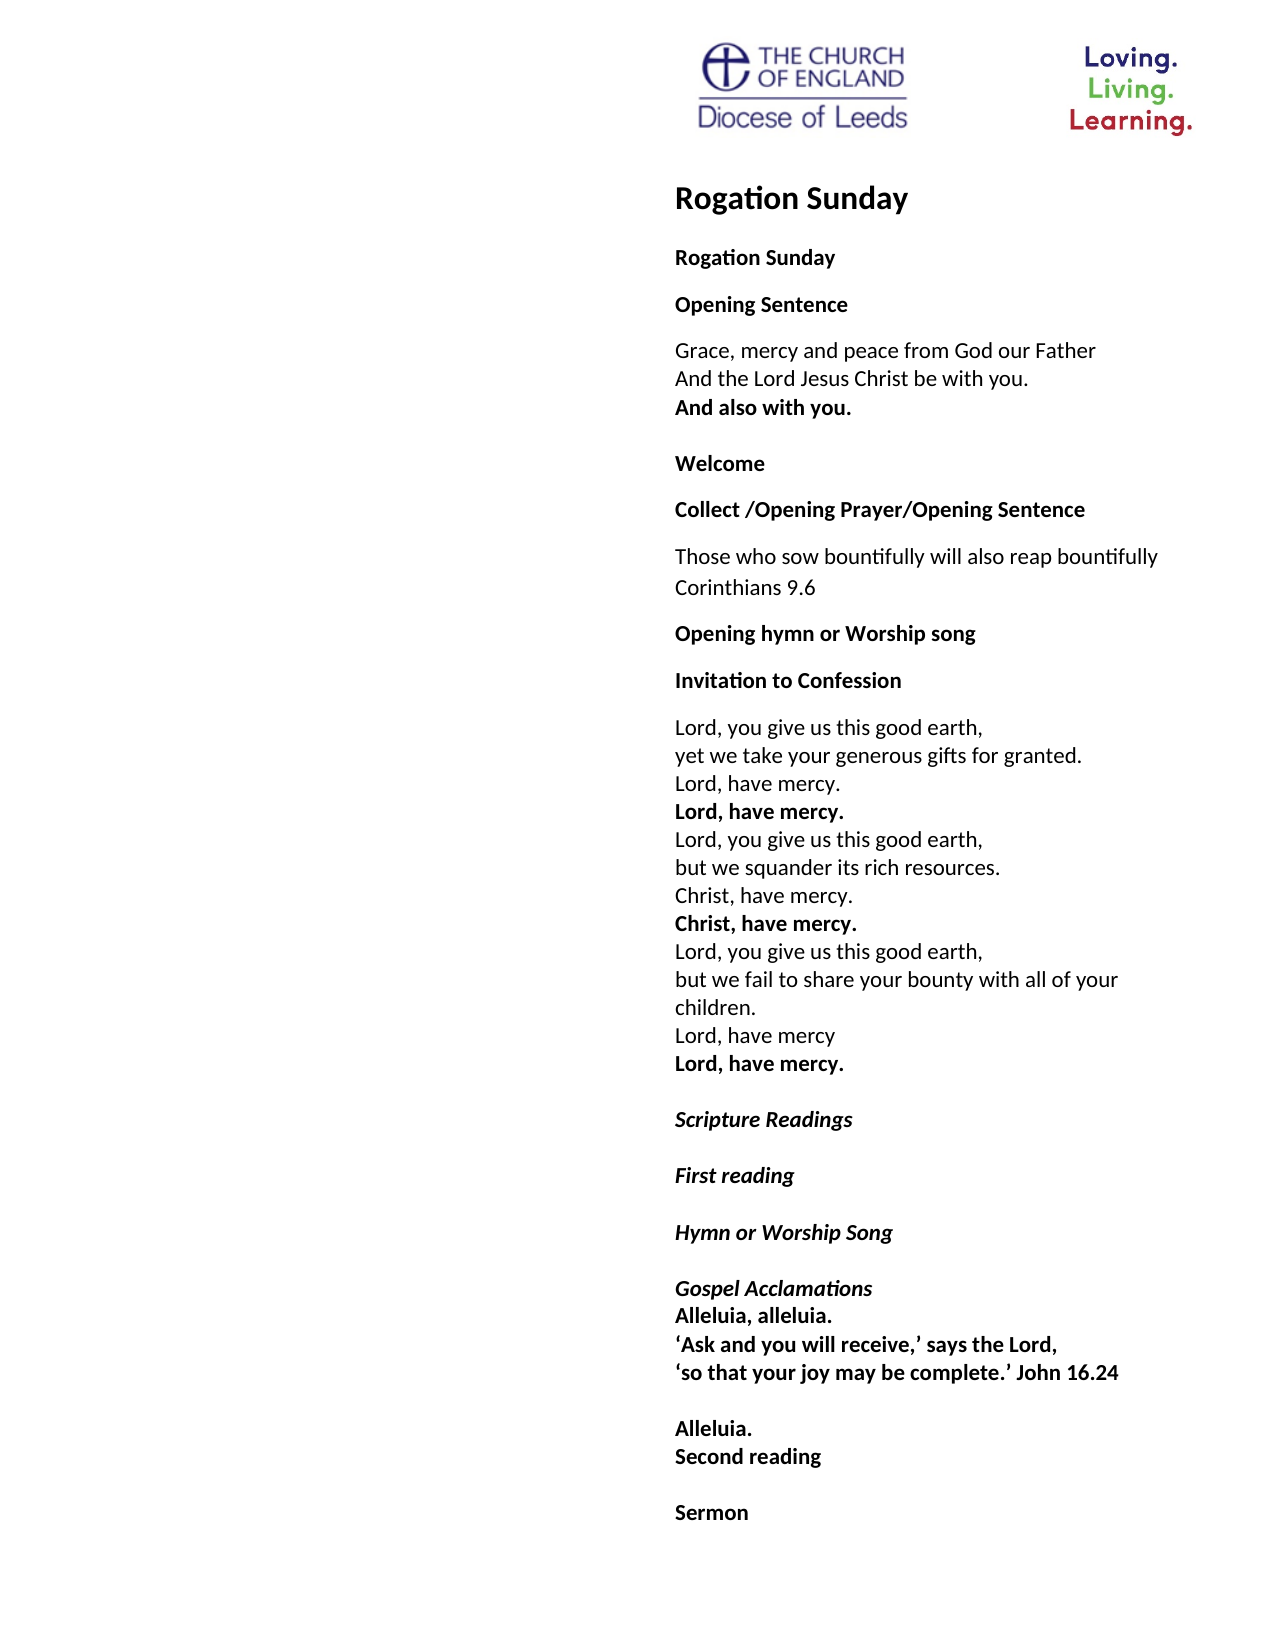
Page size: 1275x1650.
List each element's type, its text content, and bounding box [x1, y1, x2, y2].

text Christ, have mercy. [675, 909, 1200, 937]
text Those who sow bountifully will also reap bountifully Corinthians 9.6 [675, 542, 1200, 601]
text And the Lord Jesus Christ be with you. [675, 364, 1200, 393]
text Sermon [675, 1498, 1200, 1526]
text First reading [675, 1162, 1200, 1189]
text Lord, you give us this good earth, [675, 937, 1200, 965]
text yet we take your generous gifts for granted. [675, 741, 1200, 769]
text Opening Sentence [675, 290, 1200, 318]
text but we squander its rich resources. [675, 853, 1200, 881]
text Gospel Acclamations [675, 1274, 1200, 1302]
text Rogation Sunday [675, 243, 1200, 271]
text Second reading [675, 1442, 1200, 1470]
text Lord, have mercy. [675, 769, 1200, 797]
text ‘so that your joy may be complete.’ John 16.24 [675, 1358, 1200, 1386]
text ‘Ask and you will receive,’ says the Lord, [675, 1330, 1200, 1358]
text Lord, have mercy. [675, 1049, 1200, 1077]
text Lord, have mercy [675, 1021, 1200, 1049]
text Lord, have mercy. [675, 797, 1200, 825]
text Collect /Opening Prayer/Opening Sentence [675, 496, 1200, 523]
text Hymn or Worship Song [675, 1218, 1200, 1246]
text Alleluia, alleluia. [675, 1302, 1200, 1330]
text Alleluia. [675, 1414, 1200, 1442]
text Welcome [675, 449, 1200, 477]
picture [695, 36, 911, 138]
text And also with you. [675, 393, 1200, 421]
text Christ, have mercy. [675, 881, 1200, 909]
text Grace, mercy and peace from God our Father [675, 337, 1200, 364]
text Rogation Sunday [675, 177, 1200, 217]
picture [1066, 38, 1196, 138]
text Lord, you give us this good earth, [675, 825, 1200, 853]
text Invitation to Confession [675, 666, 1200, 694]
text Scripture Readings [675, 1106, 1200, 1133]
text but we fail to share your bounty with all of your children. [675, 965, 1200, 1021]
text Lord, you give us this good earth, [675, 713, 1200, 741]
text Opening hymn or Worship song [675, 619, 1200, 647]
